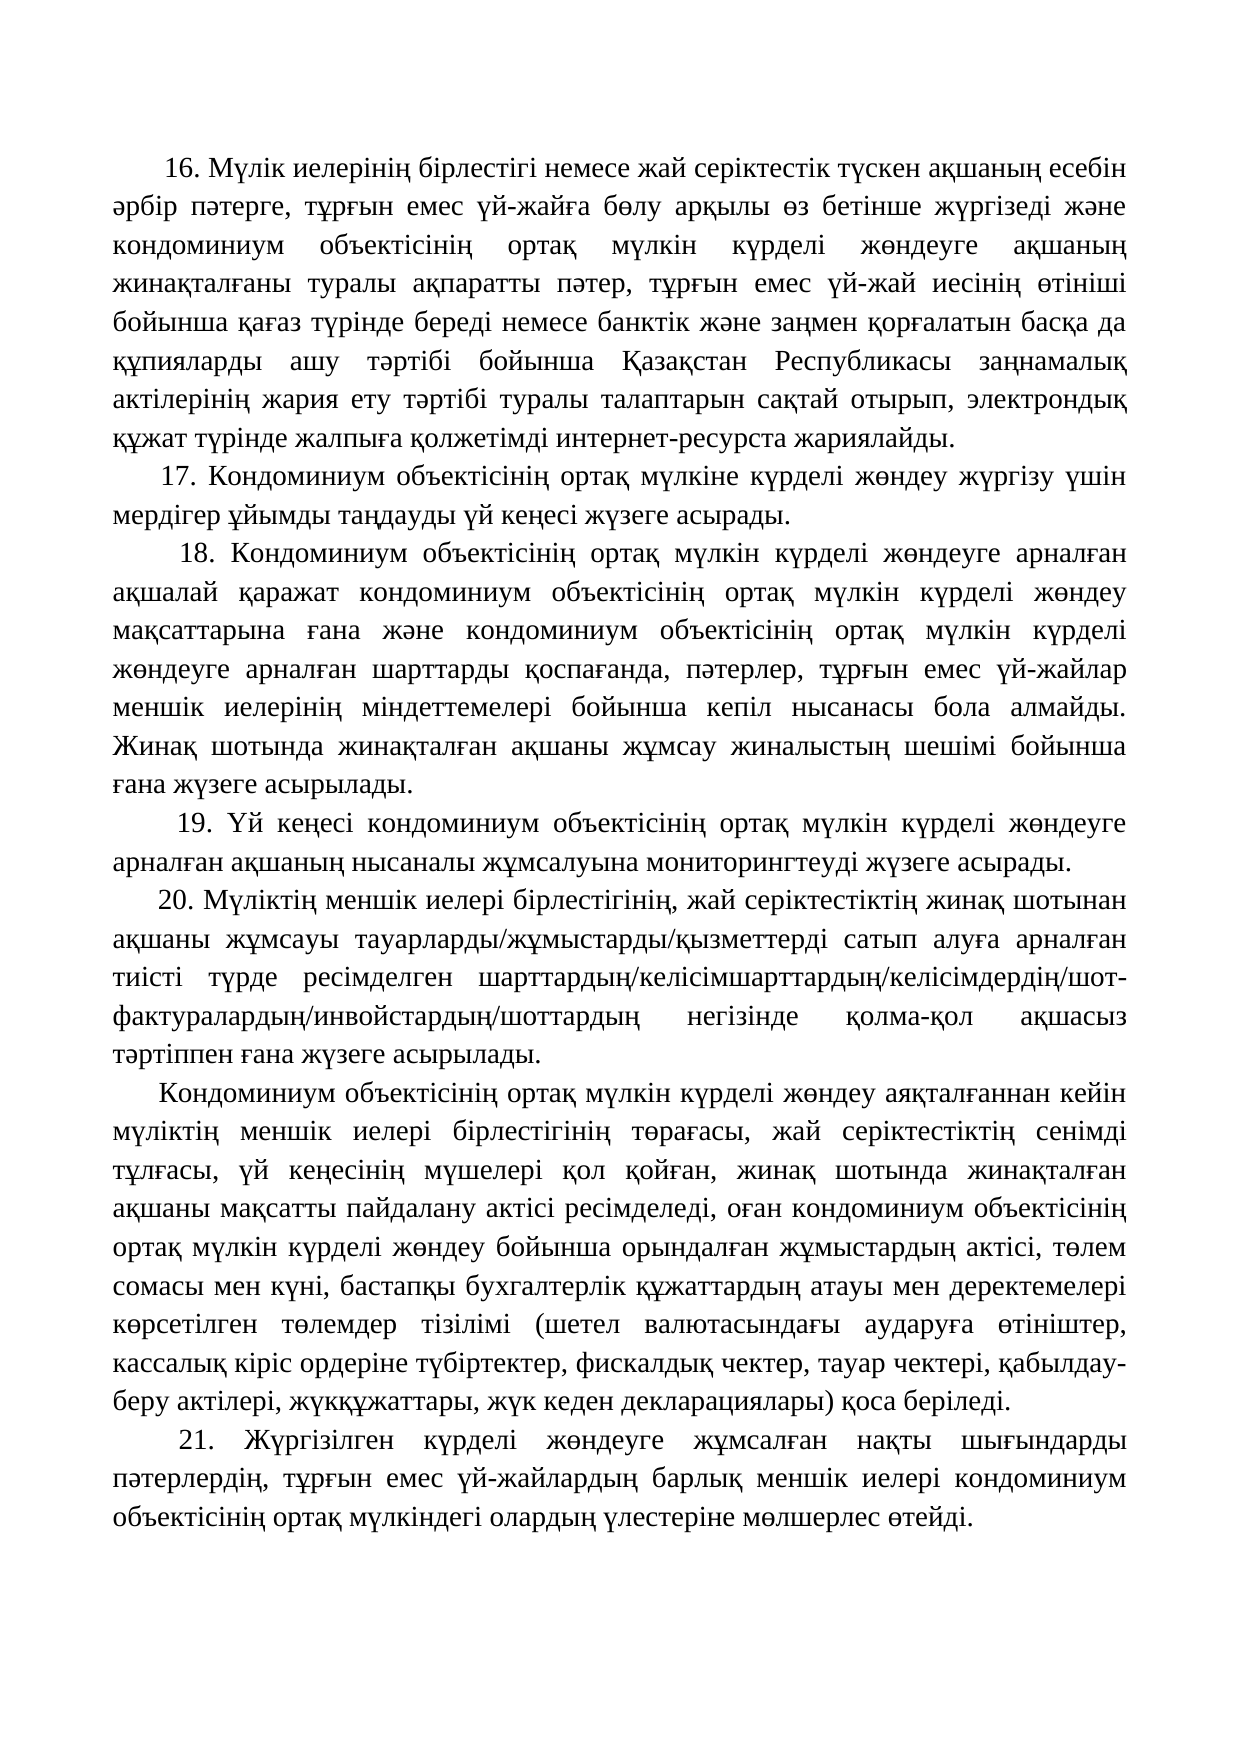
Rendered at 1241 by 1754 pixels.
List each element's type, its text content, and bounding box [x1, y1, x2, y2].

text 17. Кондоминиум объектісінің ортақ мүлкіне күрделі жөндеу жүргізу үшін мердігер ұйымды таңдауды үй кеңесі жүзеге асырады. [112, 458, 1128, 530]
text 21. Жүргізілген күрделі жөндеуге жұмсалған нақты шығындарды пәтерлердің, тұрғын емес үй-жайлардың барлық меншік иелері кондоминиум объектісінің ортақ мүлкіндегі олардың үлестеріне мөлшерлес өтейді. [112, 1422, 1128, 1532]
text 16. Мүлік иелерінің бірлестігі немесе жай серіктестік түскен ақшаның есебін әрбір пәтерге, тұрғын емес үй-жайға бөлу арқылы өз бетінше жүргізеді және кондоминиум объектісінің ортақ мүлкін күрделі жөндеуге ақшаның жинақталғаны туралы ақпаратты пәтер, тұрғын емес үй-жай иесінің өтініші бойынша қағаз түрінде береді немесе банктік және заңмен қорғалатын басқа да құпияларды ашу тәртібі бойынша Қазақстан Республикасы заңнамалық актілерінің жария ету тәртібі туралы талаптарын сақтай отырып, электрондық құжат түрінде жалпыға қолжетімді интернет-ресурста жариялайды. [112, 150, 1128, 453]
text 20. Мүліктің меншік иелері бірлестігінің, жай серіктестіктің жинақ шотынан ақшаны жұмсауы тауарларды/жұмыстарды/қызметтерді сатып алуға арналған тиісті түрде ресімделген шарттардың/келісімшарттардың/келісімдердің/шот-фактуралардың/инвойстардың/шоттардың негізінде қолма-қол ақшасыз тәртіппен ғана жүзеге асырылады. [112, 882, 1128, 1070]
text 18. Кондоминиум объектісінің ортақ мүлкін күрделі жөндеуге арналған ақшалай қаражат кондоминиум объектісінің ортақ мүлкін күрделі жөндеу мақсаттарына ғана және кондоминиум объектісінің ортақ мүлкін күрделі жөндеуге арналған шарттарды қоспағанда, пәтерлер, тұрғын емес үй-жайлар меншік иелерінің міндеттемелері бойынша кепіл нысанасы бола алмайды. Жинақ шотында жинақталған ақшаны жұмсау жиналыстың шешімі бойынша ғана жүзеге асырылады. [112, 535, 1128, 800]
text Кондоминиум объектісінің ортақ мүлкін күрделі жөндеу аяқталғаннан кейін мүліктің меншік иелері бірлестігінің төрағасы, жай серіктестіктің сенімді тұлғасы, үй кеңесінің мүшелері қол қойған, жинақ шотында жинақталған ақшаны мақсатты пайдалану актісі ресімделеді, оған кондоминиум объектісінің ортақ мүлкін күрделі жөндеу бойынша орындалған жұмыстардың актісі, төлем сомасы мен күні, бастапқы бухгалтерлік құжаттардың атауы мен деректемелері көрсетілген төлемдер тізілімі (шетел валютасындағы аударуға өтініштер, кассалық кіріс ордеріне түбіртектер, фискалдық чектер, тауар чектері, қабылдау-беру актілері, жүкқұжаттары, жүк кеден декларациялары) қоса беріледі. [112, 1075, 1128, 1417]
text 19. Үй кеңесі кондоминиум объектісінің ортақ мүлкін күрделі жөндеуге арналған ақшаның нысаналы жұмсалуына мониторингтеуді жүзеге асырады. [112, 805, 1128, 877]
